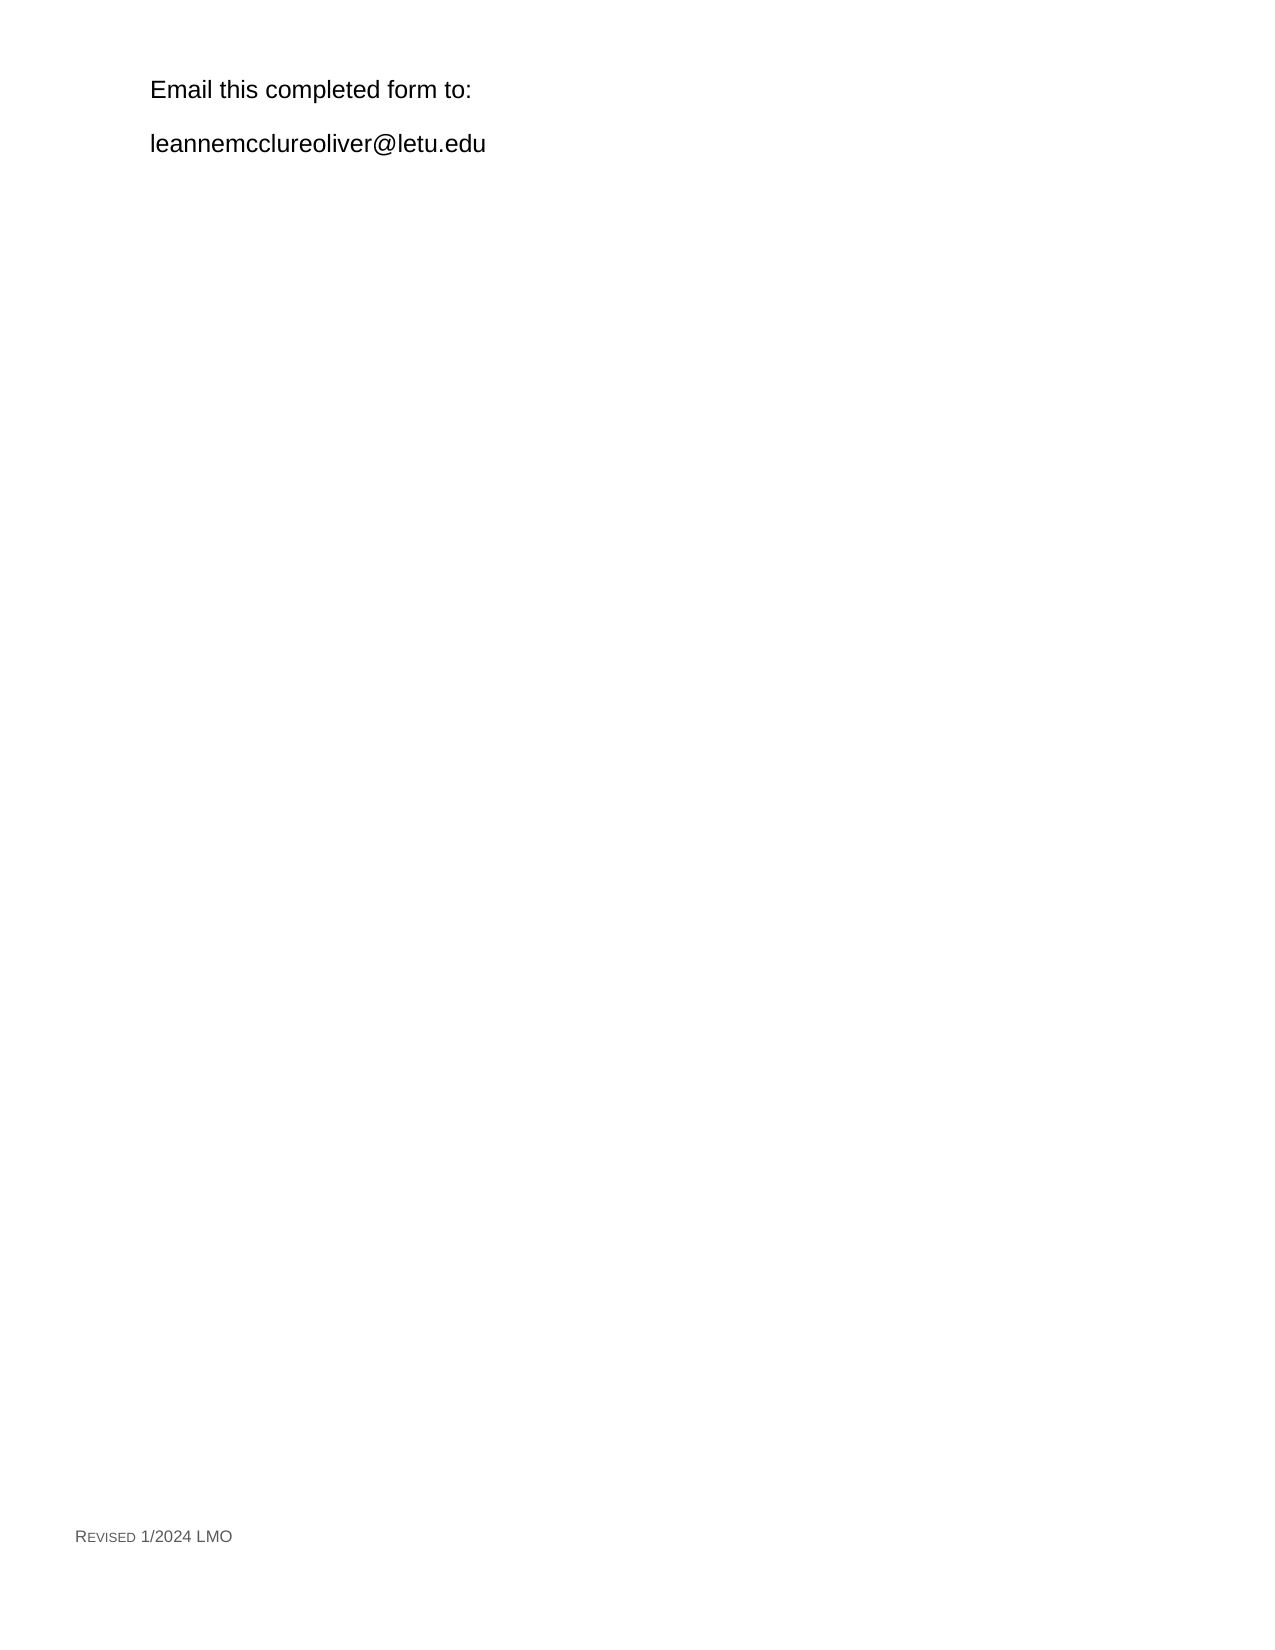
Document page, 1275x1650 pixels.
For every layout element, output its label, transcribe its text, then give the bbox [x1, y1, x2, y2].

text Email this completed form to: leannemcclureoliver@letu.edu [150, 75, 518, 157]
